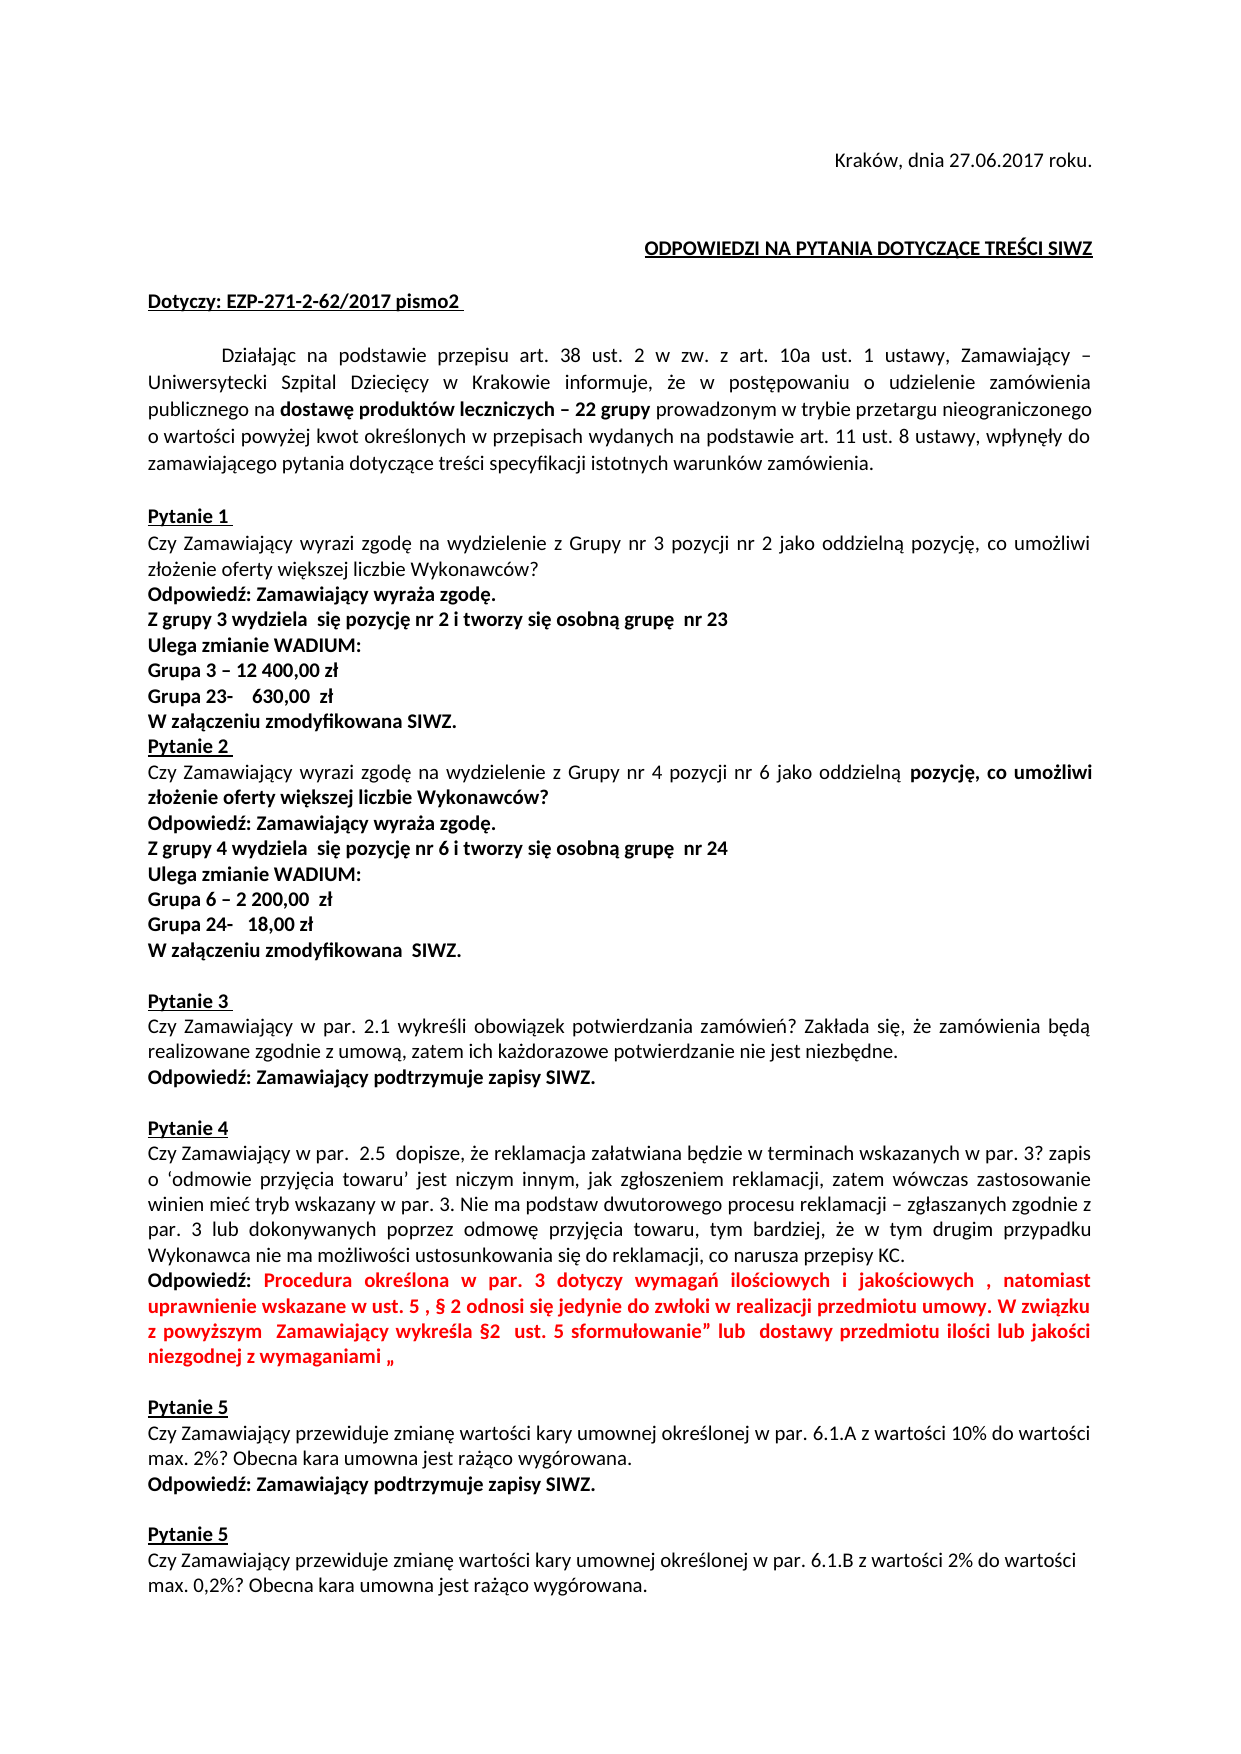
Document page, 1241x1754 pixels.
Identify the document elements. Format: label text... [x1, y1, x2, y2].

text Pytanie 2 [148, 734, 1093, 759]
text Grupa 24- 18,00 zł [148, 912, 1093, 937]
text Pytanie 3 [148, 988, 1093, 1013]
text Grupa 23- 630,00 zł [148, 683, 1093, 708]
text Grupa 6 – 2 200,00 zł [148, 886, 1093, 912]
text Odpowiedź: Zamawiający podtrzymuje zapisy SIWZ. [148, 1471, 1093, 1496]
text Pytanie 5 [148, 1522, 1093, 1547]
text Odpowiedź: Zamawiający wyraża zgodę. [148, 581, 1093, 607]
text Kraków, dnia 27.06.2017 roku. [148, 148, 1093, 173]
text Odpowiedź: Zamawiający podtrzymuje zapisy SIWZ. [148, 1064, 1093, 1089]
text Pytanie 4 [148, 1115, 1093, 1140]
text Pytanie 1 [148, 503, 1093, 529]
text W załączeniu zmodyfikowana SIWZ. [148, 937, 1093, 962]
text Czy Zamawiający w par. 2.1 wykreśli obowiązek potwierdzania zamówień? Zakłada się, że zamówienia będą realizowane zgodnie z umową, zatem ich każdorazowe potwierdzanie nie jest niezbędne. [148, 1013, 1093, 1064]
text W załączeniu zmodyfikowana SIWZ. [148, 708, 1093, 734]
text Pytanie 5 [148, 1394, 1093, 1420]
text Czy Zamawiający wyrazi zgodę na wydzielenie z Grupy nr 4 pozycji nr 6 jako oddzielną pozycję, co umożliwi złożenie oferty większej liczbie Wykonawców? [148, 759, 1093, 810]
text Z grupy 3 wydziela się pozycję nr 2 i tworzy się osobną grupę nr 23 [148, 607, 1093, 632]
text Z grupy 4 wydziela się pozycję nr 6 i tworzy się osobną grupę nr 24 [148, 835, 1093, 861]
text Czy Zamawiający w par. 2.5 dopisze, że reklamacja załatwiana będzie w terminach wskazanych w par. 3? zapis o ‘odmowie przyjęcia towaru’ jest niczym innym, jak zgłoszeniem reklamacji, zatem wówczas zastosowanie winien mieć tryb wskazany w par. 3. Nie ma podstaw dwutorowego procesu reklamacji – zgłaszanych zgodnie z par. 3 lub dokonywanych poprzez odmowę przyjęcia towaru, tym bardziej, że w tym drugim przypadku Wykonawca nie ma możliwości ustosunkowania się do reklamacji, co narusza przepisy KC. [148, 1140, 1093, 1267]
text Grupa 3 – 12 400,00 zł [148, 657, 1093, 683]
text Odpowiedź: Procedura określona w par. 3 dotyczy wymagań ilościowych i jakościowych , natomiast uprawnienie wskazane w ust. 5 , § 2 odnosi się jedynie do zwłoki w realizacji przedmiotu umowy. W związku z powyższym Zamawiający wykreśla §2 ust. 5 sformułowanie” lub dostawy przedmiotu ilości lub jakości niezgodnej z wymaganiami „ [148, 1267, 1093, 1369]
text Czy Zamawiający wyrazi zgodę na wydzielenie z Grupy nr 3 pozycji nr 2 jako oddzielną pozycję, co umożliwi złożenie oferty większej liczbie Wykonawców? [148, 530, 1093, 581]
text Czy Zamawiający przewiduje zmianę wartości kary umownej określonej w par. 6.1.A z wartości 10% do wartości max. 2%? Obecna kara umowna jest rażąco wygórowana. [148, 1420, 1093, 1471]
text Dotyczy: EZP-271-2-62/2017 pismo2 [148, 288, 1093, 314]
text Odpowiedź: Zamawiający wyraża zgodę. [148, 810, 1093, 835]
text ODPOWIEDZI NA PYTANIA DOTYCZĄCE TREŚCI SIWZ [148, 235, 1093, 260]
text Ulega zmianie WADIUM: [148, 861, 1093, 886]
text Działając na podstawie przepisu art. 38 ust. 2 w zw. z art. 10a ust. 1 ustawy, Zamawiający – Uniwersytecki Szpital Dziecięcy w Krakowie informuje, że w postępowaniu o udzielenie zamówienia publicznego na dostawę produktów leczniczych – 22 grupy prowadzonym w trybie przetargu nieograniczonego o wartości powyżej kwot określonych w przepisach wydanych na podstawie art. 11 ust. 8 ustawy, wpłynęły do zamawiającego pytania dotyczące treści specyfikacji istotnych warunków zamówienia. [148, 342, 1093, 475]
text Czy Zamawiający przewiduje zmianę wartości kary umownej określonej w par. 6.1.B z wartości 2% do wartości max. 0,2%? Obecna kara umowna jest rażąco wygórowana. [148, 1547, 1093, 1598]
text Ulega zmianie WADIUM: [148, 632, 1093, 657]
